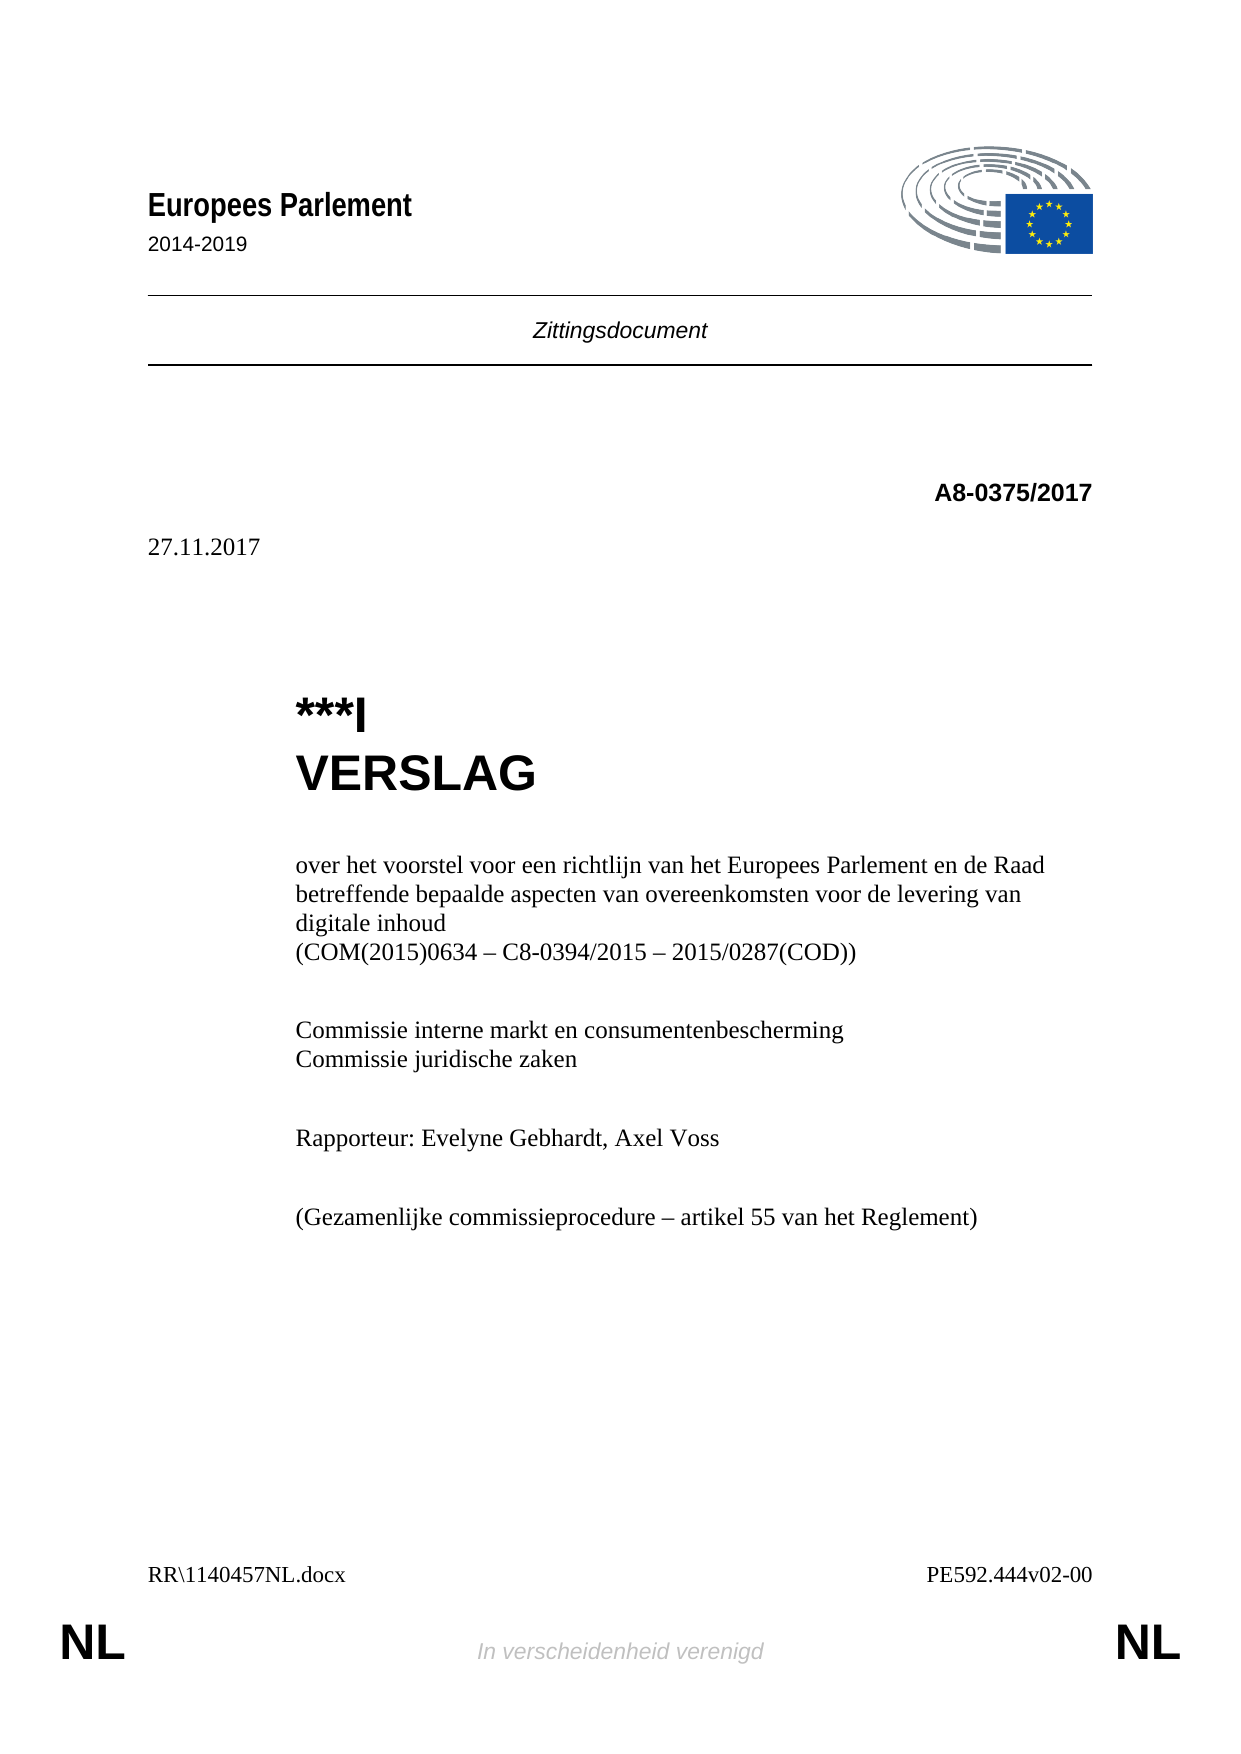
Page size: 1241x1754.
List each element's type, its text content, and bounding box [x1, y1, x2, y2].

picture [901, 146, 1093, 254]
text <DocRef>(COM(2015)0634 – C8-0394/2015 – 2015/0287(COD))</DocRef> [295, 937, 1092, 966]
table_header Europees Parlement 2014-2019 [148, 147, 856, 294]
table_header [856, 147, 1093, 294]
text Rapporteur: <Depute>Evelyne Gebhardt, Axel Voss</Depute> [295, 1123, 1092, 1152]
text Zittingsdocument [148, 317, 1092, 343]
text <NoDocSe>A8-0375/2017</NoDocSe> [148, 478, 1092, 507]
text (Gezamenlijke commissieprocedure – artikel 55 van het Reglement) [295, 1202, 1092, 1231]
text <Date>{27/11/2017}27.11.2017</Date> [148, 532, 1092, 561]
text <TitreType>VERSLAG</TitreType> [295, 743, 1092, 801]
text <Titre>over het voorstel voor een richtlijn van het Europees Parlement en de Raad betreffende bepaalde aspecten van overeenkomsten voor de levering van digitale inhoud </Titre> [295, 851, 1092, 937]
text <RefProcLect>***I</RefProcLect> [295, 686, 1092, 743]
text <Commission>{CJ24}Commissie interne markt en consumentenbescherming Commissie juridische zaken</Commission> [295, 1016, 1092, 1073]
